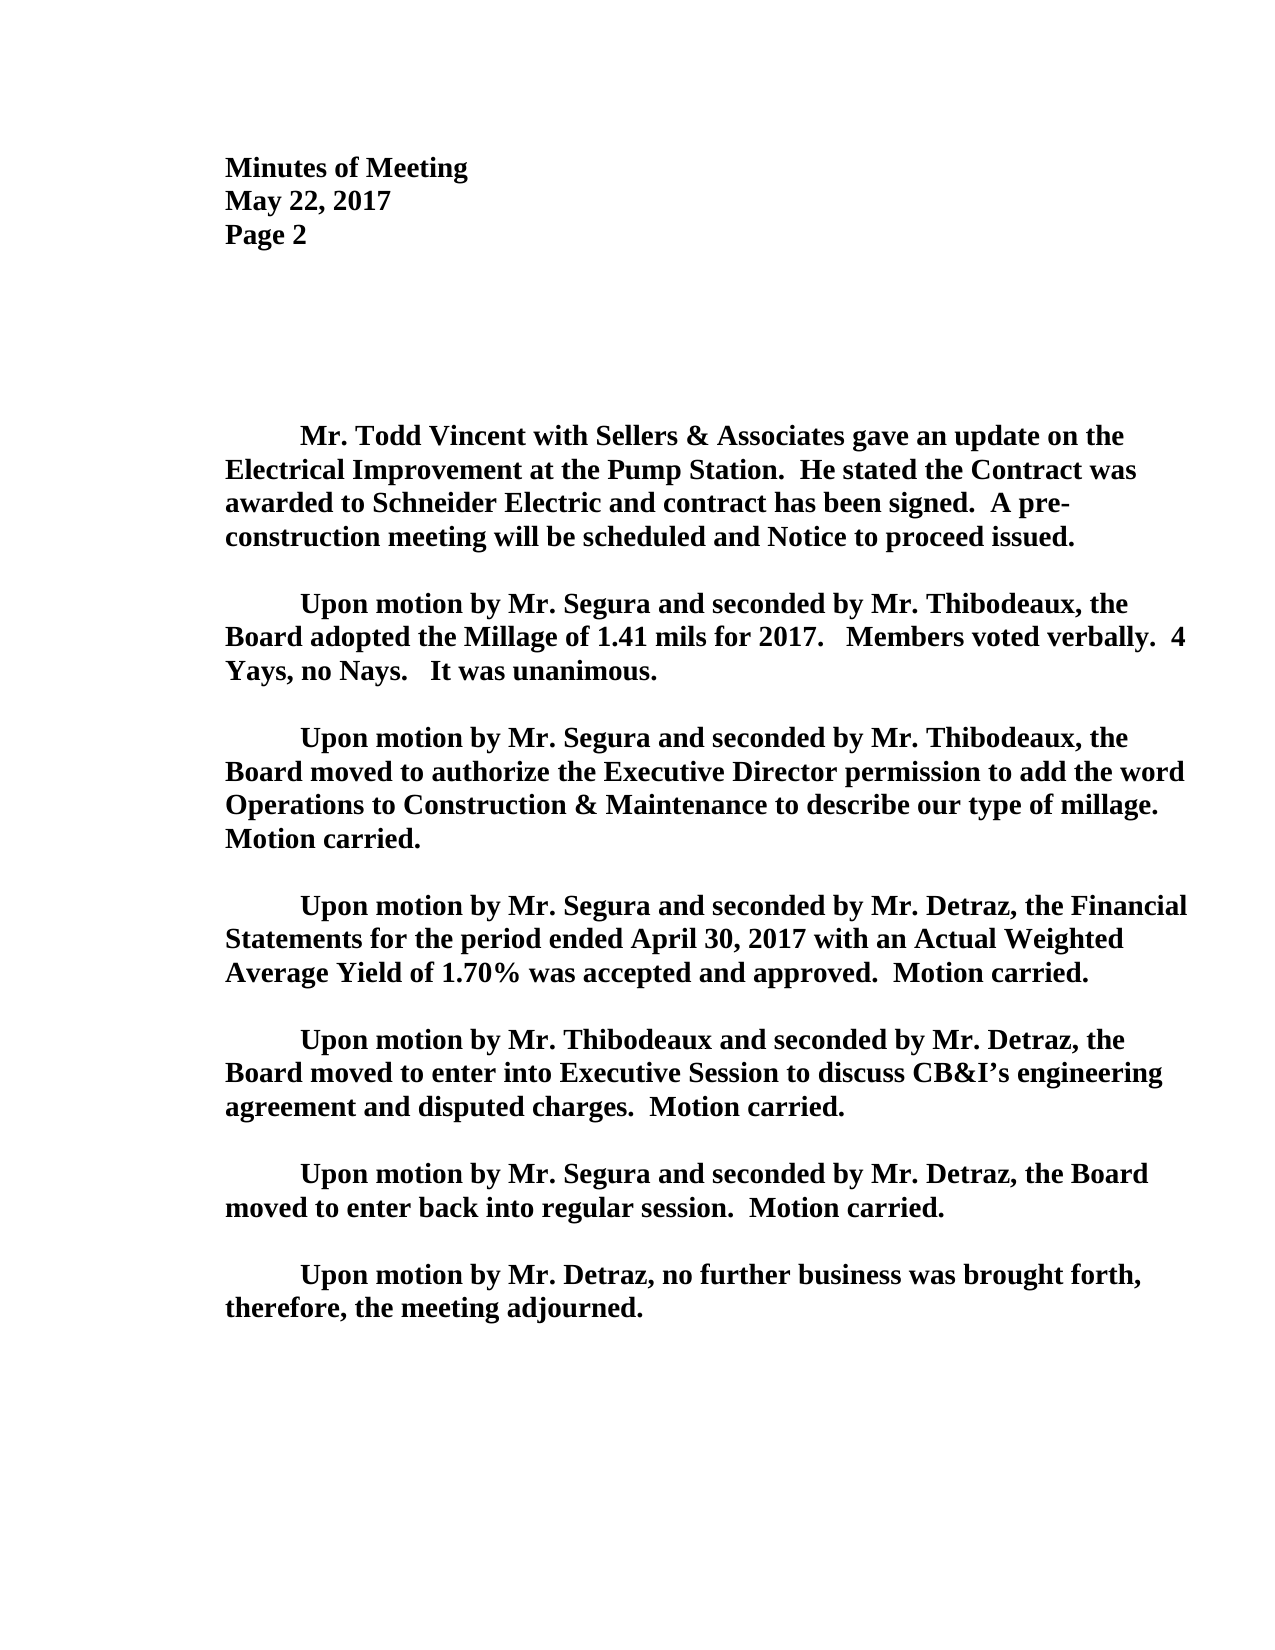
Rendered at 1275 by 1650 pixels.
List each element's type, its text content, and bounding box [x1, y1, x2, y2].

text Minutes of Meeting [225, 150, 1200, 183]
text Upon motion by Mr. Segura and seconded by Mr. Detraz, the Financial Statements for the period ended April 30, 2017 with an Actual Weighted Average Yield of 1.70% was accepted and approved. Motion carried. [225, 888, 1200, 988]
text Mr. Todd Vincent with Sellers & Associates gave an update on the Electrical Improvement at the Pump Station. He stated the Contract was awarded to Schneider Electric and contract has been signed. A pre-construction meeting will be scheduled and Notice to proceed issued. [225, 418, 1200, 552]
text Upon motion by Mr. Detraz, no further business was brought forth, therefore, the meeting adjourned. [225, 1257, 1200, 1324]
text Upon motion by Mr. Segura and seconded by Mr. Thibodeaux, the Board adopted the Millage of 1.41 mils for 2017. Members voted verbally. 4 Yays, no Nays. It was unanimous. [225, 586, 1200, 687]
text Upon motion by Mr. Thibodeaux and seconded by Mr. Detraz, the Board moved to enter into Executive Session to discuss CB&I’s engineering agreement and disputed charges. Motion carried. [225, 1022, 1200, 1123]
text Page 2 [225, 217, 1200, 251]
text Upon motion by Mr. Segura and seconded by Mr. Detraz, the Board moved to enter back into regular session. Motion carried. [225, 1156, 1200, 1223]
text May 22, 2017 [225, 183, 1200, 217]
text Upon motion by Mr. Segura and seconded by Mr. Thibodeaux, the Board moved to authorize the Executive Director permission to add the word Operations to Construction & Maintenance to describe our type of millage. Motion carried. [225, 720, 1200, 854]
